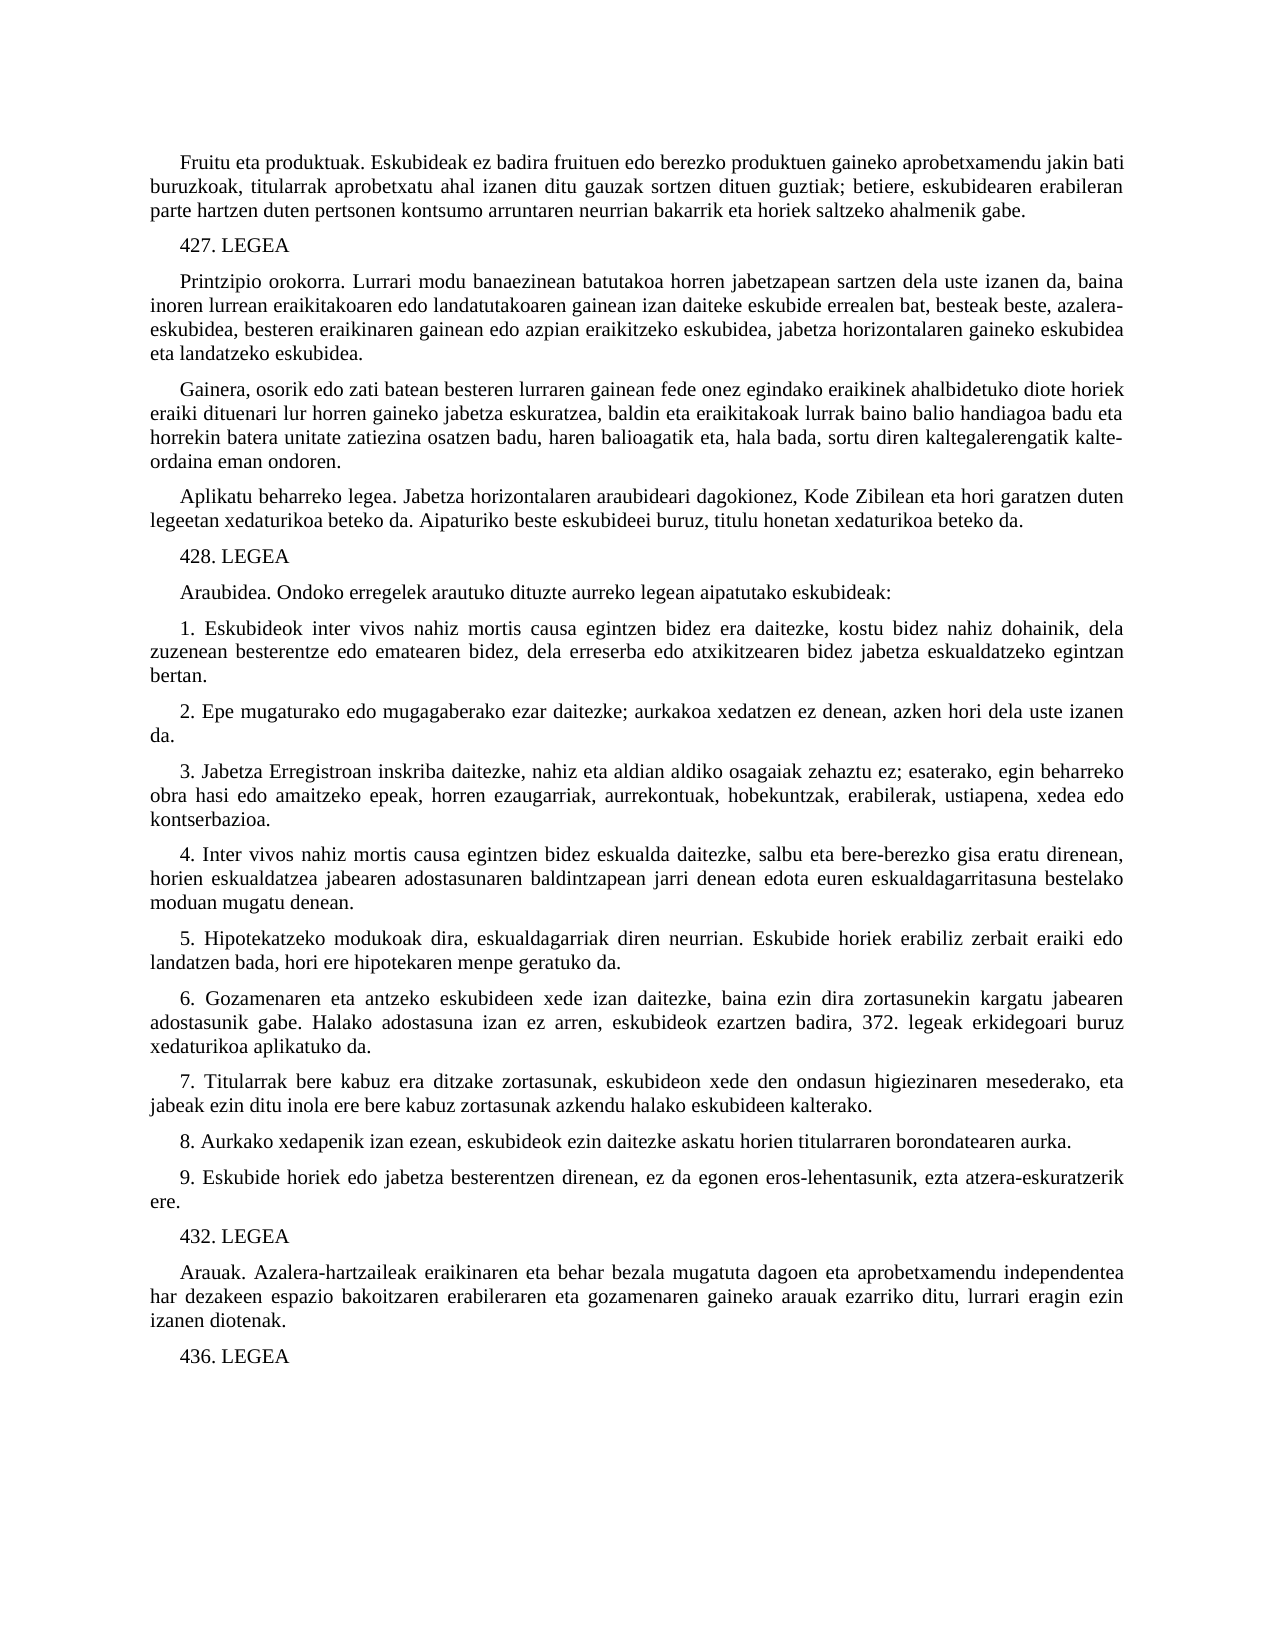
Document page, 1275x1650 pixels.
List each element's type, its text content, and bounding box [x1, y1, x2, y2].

text 428. LEGEA [150, 544, 1125, 568]
text Arauak. Azalera-hartzaileak eraikinaren eta behar bezala mugatuta dagoen eta aprobetxamendu independentea har dezakeen espazio bakoitzaren erabileraren eta gozamenaren gaineko arauak ezarriko ditu, lurrari eragin ezin izanen diotenak. [150, 1261, 1125, 1332]
text 5. Hipotekatzeko modukoak dira, eskualdagarriak diren neurrian. Eskubide horiek erabiliz zerbait eraiki edo landatzen bada, hori ere hipotekaren menpe geratuko da. [150, 926, 1125, 974]
text Aplikatu beharreko legea. Jabetza horizontalaren araubideari dagokionez, Kode Zibilean eta hori garatzen duten legeetan xedaturikoa beteko da. Aipaturiko beste eskubideei buruz, titulu honetan xedaturikoa beteko da. [150, 484, 1125, 532]
text 4. Inter vivos nahiz mortis causa egintzen bidez eskualda daitezke, salbu eta bere-berezko gisa eratu direnean, horien eskualdatzea jabearen adostasunaren baldintzapean jarri denean edota euren eskualdagarritasuna bestelako moduan mugatu denean. [150, 843, 1125, 914]
text 6. Gozamenaren eta antzeko eskubideen xede izan daitezke, baina ezin dira zortasunekin kargatu jabearen adostasunik gabe. Halako adostasuna izan ez arren, eskubideok ezartzen badira, 372. legeak erkidegoari buruz xedaturikoa aplikatuko da. [150, 986, 1125, 1058]
text 432. LEGEA [150, 1225, 1125, 1249]
text 2. Epe mugaturako edo mugagaberako ezar daitezke; aurkakoa xedatzen ez denean, azken hori dela uste izanen da. [150, 699, 1125, 747]
text 8. Aurkako xedapenik izan ezean, eskubideok ezin daitezke askatu horien titularraren borondatearen aurka. [150, 1129, 1125, 1153]
text 427. LEGEA [150, 234, 1125, 258]
text Gainera, osorik edo zati batean besteren lurraren gainean fede onez egindako eraikinek ahalbidetuko diote horiek eraiki dituenari lur horren gaineko jabetza eskuratzea, baldin eta eraikitakoak lurrak baino balio handiagoa badu eta horrekin batera unitate zatiezina osatzen badu, haren balioagatik eta, hala bada, sortu diren kaltegalerengatik kalte-ordaina eman ondoren. [150, 377, 1125, 473]
text 9. Eskubide horiek edo jabetza besterentzen direnean, ez da egonen eros-lehentasunik, ezta atzera-eskuratzerik ere. [150, 1165, 1125, 1213]
text Printzipio orokorra. Lurrari modu banaezinean batutakoa horren jabetzapean sartzen dela uste izanen da, baina inoren lurrean eraikitakoaren edo landatutakoaren gainean izan daiteke eskubide errealen bat, besteak beste, azalera-eskubidea, besteren eraikinaren gainean edo azpian eraikitzeko eskubidea, jabetza horizontalaren gaineko eskubidea eta landatzeko eskubidea. [150, 269, 1125, 365]
text 1. Eskubideok inter vivos nahiz mortis causa egintzen bidez era daitezke, kostu bidez nahiz dohainik, dela zuzenean besterentze edo ematearen bidez, dela erreserba edo atxikitzearen bidez jabetza eskualdatzeko egintzan bertan. [150, 616, 1125, 688]
text Araubidea. Ondoko erregelek arautuko dituzte aurreko legean aipatutako eskubideak: [150, 580, 1125, 604]
text 436. LEGEA [150, 1344, 1125, 1368]
text Fruitu eta produktuak. Eskubideak ez badira fruituen edo berezko produktuen gaineko aprobetxamendu jakin bati buruzkoak, titularrak aprobetxatu ahal izanen ditu gauzak sortzen dituen guztiak; betiere, eskubidearen erabileran parte hartzen duten pertsonen kontsumo arruntaren neurrian bakarrik eta horiek saltzeko ahalmenik gabe. [150, 150, 1125, 222]
text 3. Jabetza Erregistroan inskriba daitezke, nahiz eta aldian aldiko osagaiak zehaztu ez; esaterako, egin beharreko obra hasi edo amaitzeko epeak, horren ezaugarriak, aurrekontuak, hobekuntzak, erabilerak, ustiapena, xedea edo kontserbazioa. [150, 759, 1125, 831]
text 7. Titularrak bere kabuz era ditzake zortasunak, eskubideon xede den ondasun higiezinaren mesederako, eta jabeak ezin ditu inola ere bere kabuz zortasunak azkendu halako eskubideen kalterako. [150, 1070, 1125, 1118]
